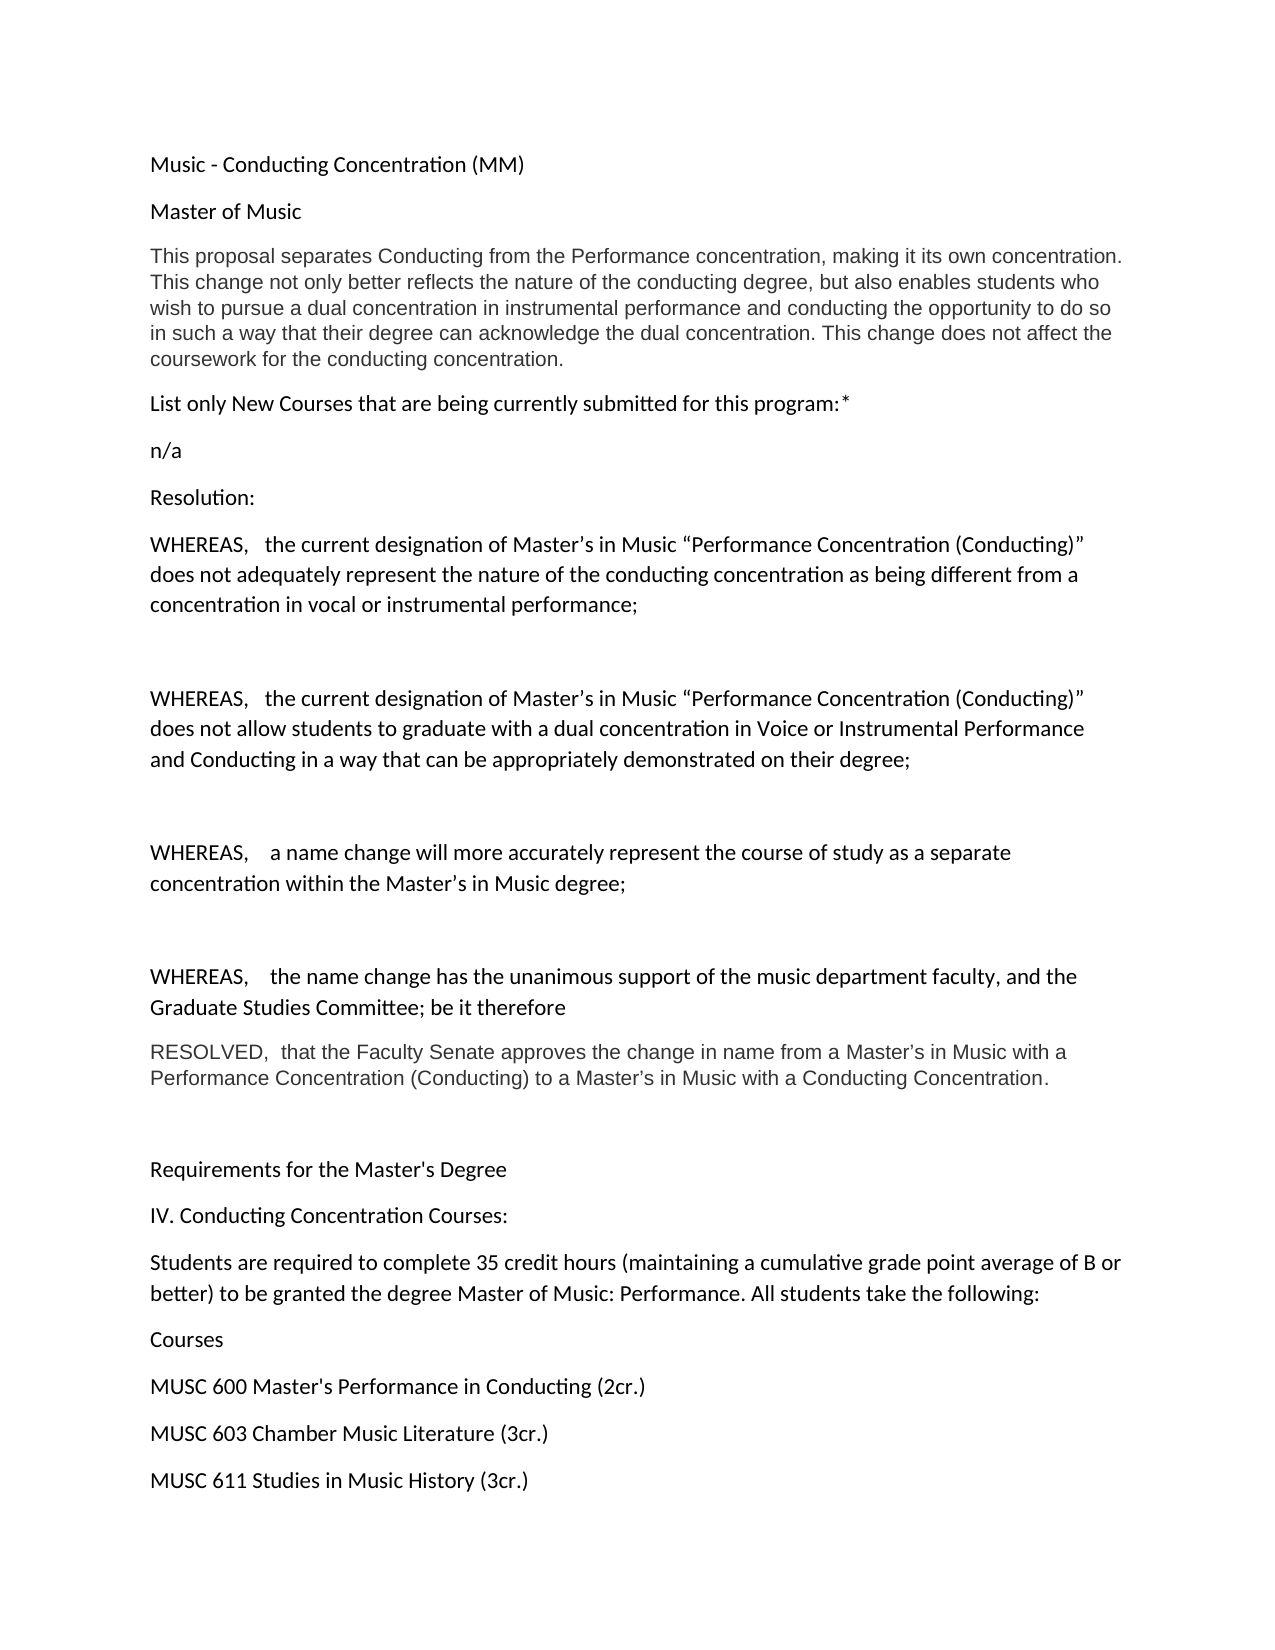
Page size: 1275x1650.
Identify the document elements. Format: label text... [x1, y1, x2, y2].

text Requirements for the Master's Degree [150, 1155, 1125, 1183]
text This proposal separates Conducting from the Performance concentration, making it its own concentration. This change not only better reflects the nature of the conducting degree, but also enables students who wish to pursue a dual concentration in instrumental performance and conducting the opportunity to do so in such a way that their degree can acknowledge the dual concentration. This change does not affect the coursework for the conducting concentration. [150, 244, 1125, 371]
text Students are required to complete 35 credit hours (maintaining a cumulative grade point average of B or better) to be granted the degree Master of Music: Performance. All students take the following: [150, 1248, 1125, 1307]
text RESOLVED, that the Faculty Senate approves the change in name from a Master’s in Music with a Performance Concentration (Conducting) to a Master’s in Music with a Conducting Concentration. [150, 1039, 1125, 1089]
text WHEREAS, the current designation of Master’s in Music “Performance Concentration (Conducting)” does not adequately represent the nature of the conducting concentration as being different from a concentration in vocal or instrumental performance; [150, 530, 1125, 619]
text n/a [150, 436, 1125, 464]
text IV. Conducting Concentration Courses: [150, 1202, 1125, 1230]
text Master of Music [150, 197, 1125, 225]
text List only New Courses that are being currently submitted for this program:* [150, 389, 1125, 418]
text WHEREAS, the current designation of Master’s in Music “Performance Concentration (Conducting)” does not allow students to graduate with a dual concentration in Voice or Instrumental Performance and Conducting in a way that can be appropriately demonstrated on their degree; [150, 684, 1125, 773]
text MUSC 600 Master's Performance in Conducting (2cr.) [150, 1372, 1125, 1401]
text Courses [150, 1326, 1125, 1354]
text WHEREAS, the name change has the unanimous support of the music department faculty, and the Graduate Studies Committee; be it therefore [150, 962, 1125, 1021]
text Resolution: [150, 483, 1125, 511]
text WHEREAS, a name change will more accurately represent the course of study as a separate concentration within the Master’s in Music degree; [150, 838, 1125, 897]
text Music - Conducting Concentration (MM) [150, 150, 1125, 178]
text MUSC 611 Studies in Music History (3cr.) [150, 1466, 1125, 1494]
text MUSC 603 Chamber Music Literature (3cr.) [150, 1419, 1125, 1447]
